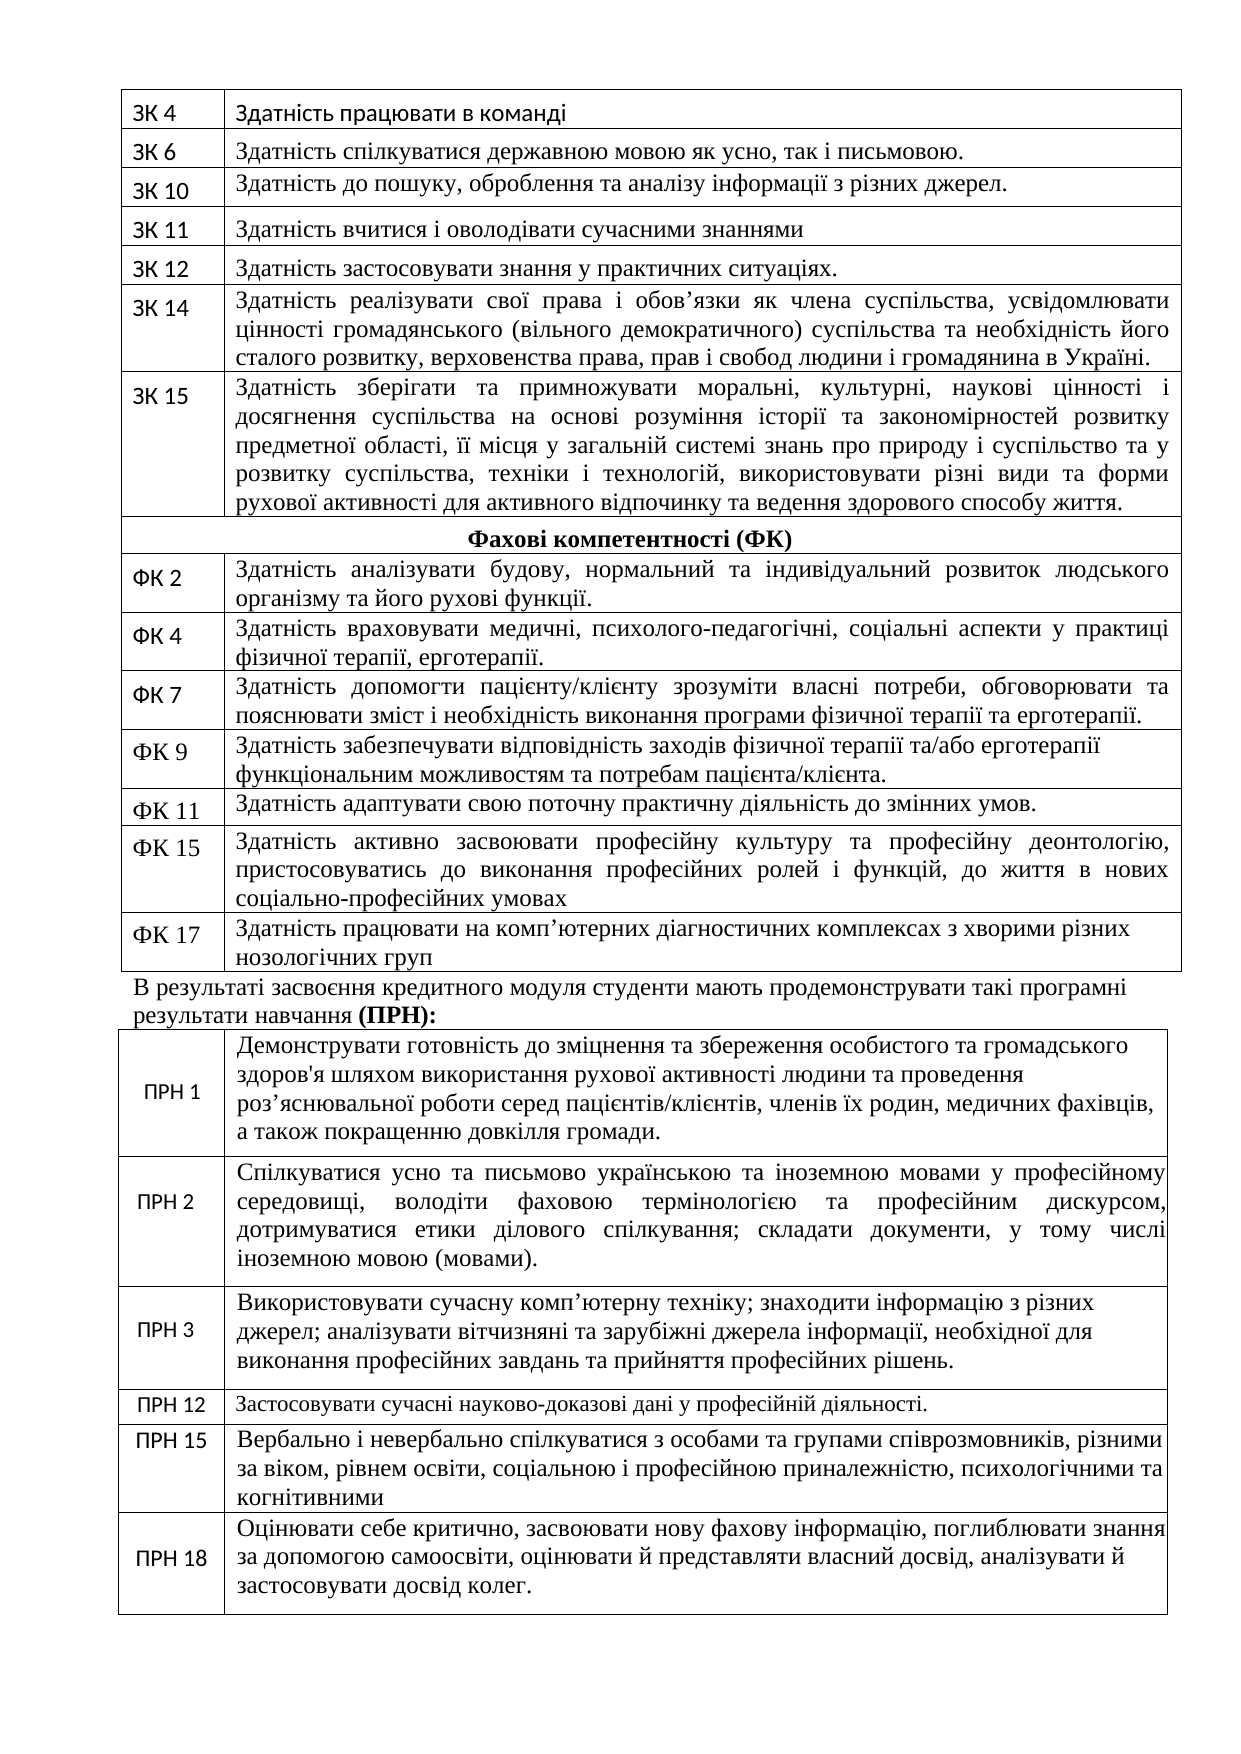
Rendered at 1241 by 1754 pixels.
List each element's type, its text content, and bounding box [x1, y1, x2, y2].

table_cell ФК 4 [122, 613, 224, 670]
table_cell ПРН 2 [119, 1157, 224, 1286]
table_cell Здатність адаптувати свою поточну практичну діяльність до змінних умов. [225, 789, 1181, 825]
table_header ПРН 1 [119, 1030, 224, 1156]
table_cell ПРН 12 [119, 1390, 224, 1423]
table_cell Здатність аналізувати будову, нормальний та індивідуальний розвиток людського організму та його рухові функції. [225, 554, 1181, 612]
table_cell ПРН 18 [119, 1513, 224, 1614]
table_cell Здатність зберігати та примножувати моральні, культурні, наукові цінності і досягнення суспільства на основі розуміння історії та закономірностей розвитку предметної області, її місця у загальній системі знань про природу і суспільство та у розвитку суспільства, техніки і технологій, використовувати різні види та форми рухової активності для активного відпочинку та ведення здорового способу життя. [225, 372, 1181, 516]
table_cell Здатність допомогти пацієнту/клієнту зрозуміти власні потреби, обговорювати та пояснювати зміст і необхідність виконання програми фізичної терапії та ерготерапії. [225, 671, 1181, 729]
table_cell Здатність забезпечувати відповідність заходів фізичної терапії та/або ерготерапії функціональним можливостям та потребам пацієнта/клієнта. [225, 730, 1181, 787]
table_cell ФК 17 [122, 913, 224, 971]
table_cell ЗК 15 [122, 372, 224, 516]
table_cell ФК 15 [122, 826, 224, 912]
table_cell Спілкуватися усно та письмово українською та іноземною мовами у професійному середовищі, володіти фаховою термінологією та професійним дискурсом, дотримуватися етики ділового спілкування; складати документи, у тому числі іноземною мовою (мовами). [225, 1157, 1167, 1286]
table_cell Здатність спілкуватися державною мовою як усно, так і письмовою. [225, 129, 1181, 167]
table_cell ЗК 11 [122, 207, 224, 245]
table_cell Вербально і невербально спілкуватися з особами та групами співрозмовників, різними за віком, рівнем освіти, соціальною і професійною приналежністю, психологічними та когнітивними якостями тощо, у мультидисциплінарній команді. [225, 1425, 1167, 1512]
table_cell Здатність працювати в команді [225, 90, 1181, 128]
table_cell ЗК 6 [122, 129, 224, 167]
text В результаті засвоєння кредитного модуля студенти мають продемонструвати такі програмні результати навчання (ПРН): [133, 972, 1181, 1029]
table_cell ПРН 3 [119, 1287, 224, 1389]
table_cell Використовувати сучасну комп’ютерну техніку; знаходити інформацію з різних джерел; аналізувати вітчизняні та зарубіжні джерела інформації, необхідної для виконання професійних завдань та прийняття професійних рішень. [225, 1287, 1167, 1389]
table_cell Здатність працювати на комп’ютерних діагностичних комплексах з хворими різних нозологічних груп [225, 913, 1181, 971]
table_cell Здатність до пошуку, оброблення та аналізу інформації з різних джерел. [225, 168, 1181, 206]
table_cell Здатність вчитися і оволодівати сучасними знаннями [225, 207, 1181, 245]
table_cell ФК 11 [122, 789, 224, 825]
table_cell ЗК 4 [122, 90, 224, 128]
table_cell ЗК 12 [122, 246, 224, 284]
table_cell Фахові компетентності (ФК) [122, 517, 1181, 553]
table_cell Здатність реалізувати свої права і обов’язки як члена суспільства, усвідомлювати цінності громадянського (вільного демократичного) суспільства та необхідність його сталого розвитку, верховенства права, прав і свобод людини і громадянина в Україні. [225, 285, 1181, 371]
table_cell ФК 2 [122, 554, 224, 612]
table_cell Здатність застосовувати знання у практичних ситуаціях. [225, 246, 1181, 284]
table_header Демонструвати готовність до зміцнення та збереження особистого та громадського здоров'я шляхом використання рухової активності людини та проведення роз’яснювальної роботи серед пацієнтів/клієнтів, членів їх родин, медичних фахівців, а також покращенню довкілля громади. [225, 1030, 1167, 1156]
table_cell ФК 9 [122, 730, 224, 787]
table_cell Здатність враховувати медичні, психолого-педагогічні, соціальні аспекти у практиці фізичної терапії, ерготерапії. [225, 613, 1181, 670]
table_cell ПРН 15 [119, 1425, 224, 1512]
table_cell ЗК 14 [122, 285, 224, 371]
table_cell Оцінювати себе критично, засвоювати нову фахову інформацію, поглиблювати знання за допомогою самоосвіти, оцінювати й представляти власний досвід, аналізувати й застосовувати досвід колег. [225, 1513, 1167, 1614]
table_cell Здатність активно засвоювати професійну культуру та професійну деонтологію, пристосовуватись до виконання професійних ролей і функцій, до життя в нових соціально-професійних умовах [225, 826, 1181, 912]
table_cell Застосовувати сучасні науково-доказові дані у професійній діяльності. [225, 1390, 1167, 1423]
table_cell ЗК 10 [122, 168, 224, 206]
table_cell ФК 7 [122, 671, 224, 729]
